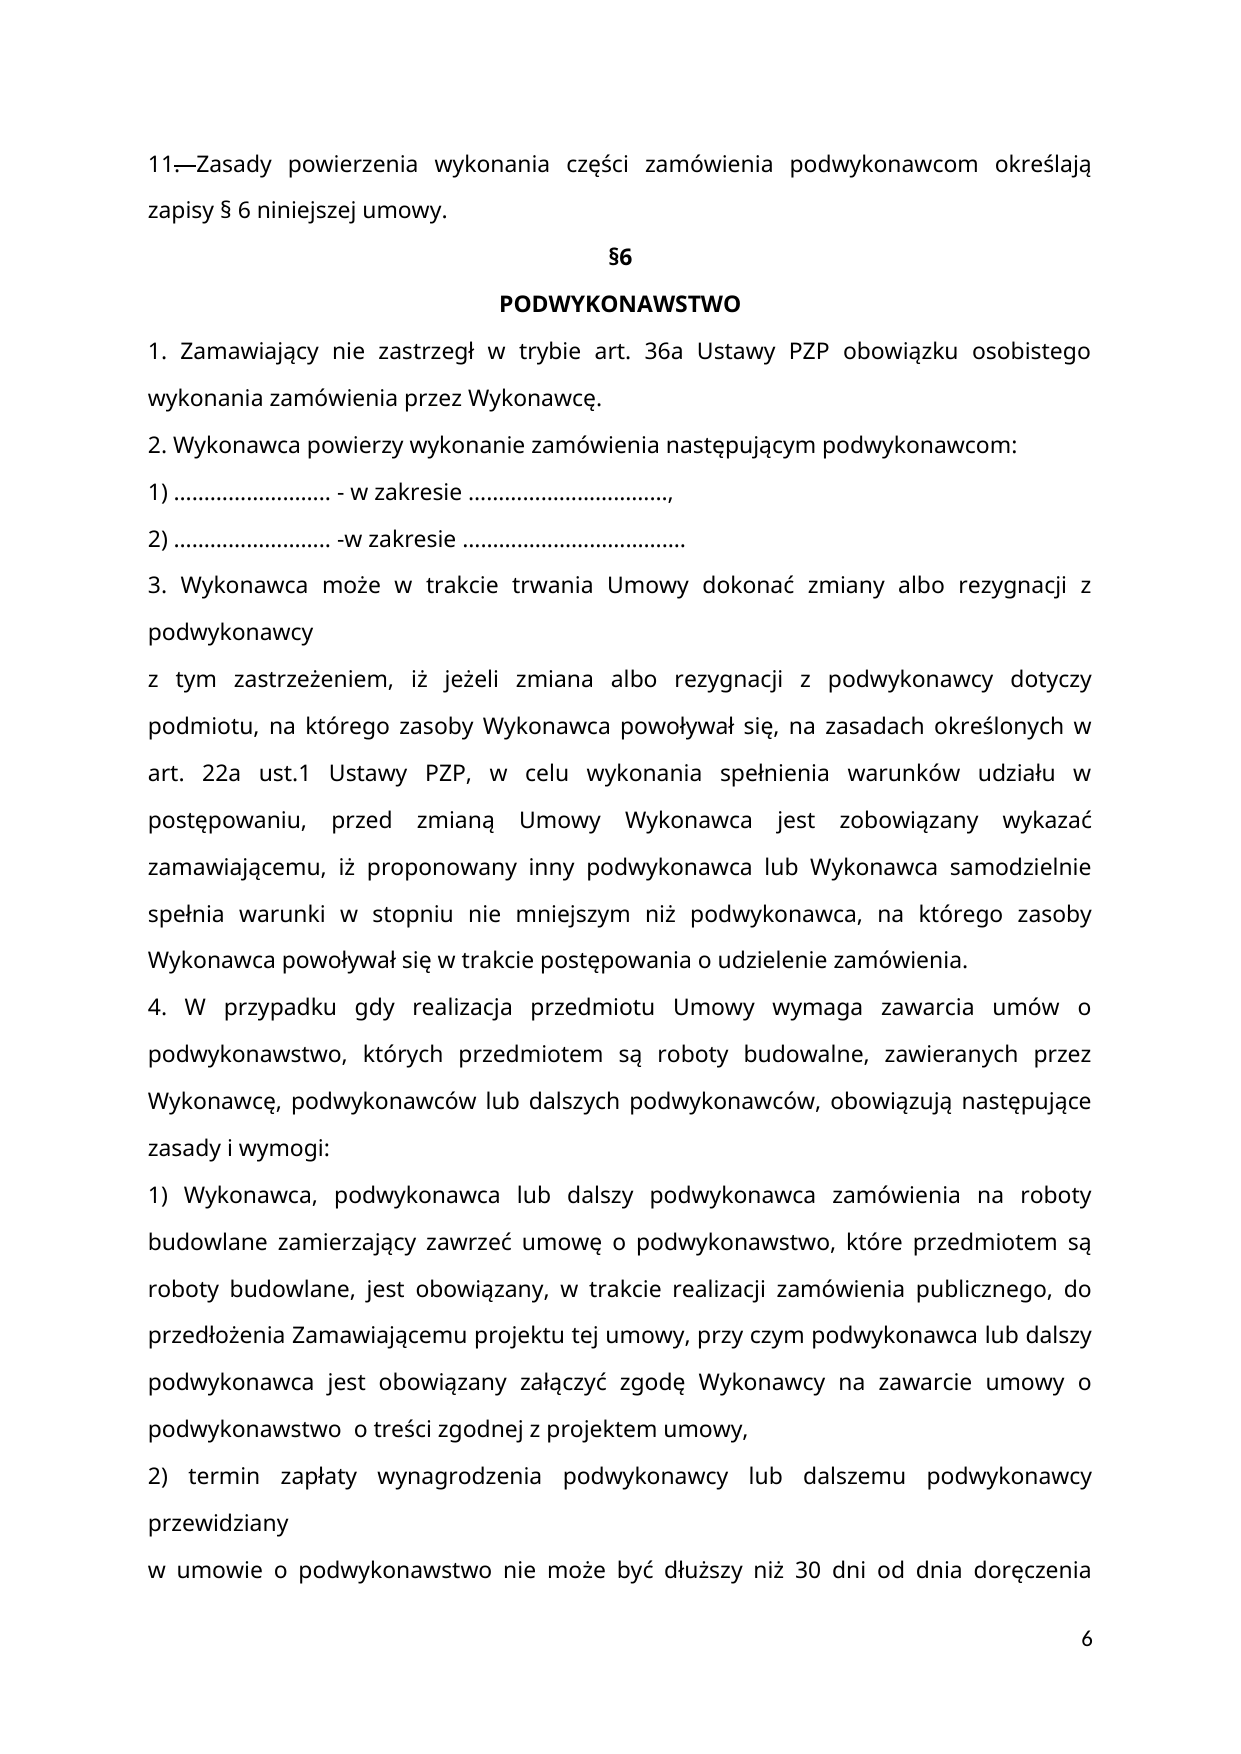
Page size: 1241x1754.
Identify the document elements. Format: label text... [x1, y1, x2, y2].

text 2) …………………….. -w zakresie ………………………………. [148, 523, 1093, 554]
text §6 [148, 241, 1093, 273]
text 1) …………………….. - w zakresie ……………………………, [148, 476, 1093, 507]
text 11. Zasady powierzenia wykonania części zamówienia podwykonawcom określają zapisy § 6 niniejszej umowy. [148, 148, 1093, 226]
text 2. Wykonawca powierzy wykonanie zamówienia następującym podwykonawcom: [148, 429, 1093, 460]
text 3. Wykonawca może w trakcie trwania Umowy dokonać zmiany albo rezygnacji z podwykonawcy z tym zastrzeżeniem, iż jeżeli zmiana albo rezygnacji z podwykonawcy dotyczy podmiotu, na którego zasoby Wykonawca powoływał się, na zasadach określonych w art. 22a ust.1 Ustawy PZP, w celu wykonania spełnienia warunków udziału w postępowaniu, przed zmianą Umowy Wykonawca jest zobowiązany wykazać zamawiającemu, iż proponowany inny podwykonawca lub Wykonawca samodzielnie spełnia warunki w stopniu nie mniejszym niż podwykonawca, na którego zasoby Wykonawca powoływał się w trakcie postępowania o udzielenie zamówienia. [148, 569, 1093, 976]
text 4. W przypadku gdy realizacja przedmiotu Umowy wymaga zawarcia umów o podwykonawstwo, których przedmiotem są roboty budowalne, zawieranych przez Wykonawcę, podwykonawców lub dalszych podwykonawców, obowiązują następujące zasady i wymogi: [148, 991, 1093, 1163]
text PODWYKONAWSTWO [148, 288, 1093, 319]
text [148, 1460, 1093, 1585]
text 1. Zamawiający nie zastrzegł w trybie art. 36a Ustawy PZP obowiązku osobistego wykonania zamówienia przez Wykonawcę. [148, 335, 1093, 413]
text 1) Wykonawca, podwykonawca lub dalszy podwykonawca zamówienia na roboty budowlane zamierzający zawrzeć umowę o podwykonawstwo, które przedmiotem są roboty budowlane, jest obowiązany, w trakcie realizacji zamówienia publicznego, do przedłożenia Zamawiającemu projektu tej umowy, przy czym podwykonawca lub dalszy podwykonawca jest obowiązany załączyć zgodę Wykonawcy na zawarcie umowy o podwykonawstwo o treści zgodnej z projektem umowy, [148, 1179, 1093, 1444]
